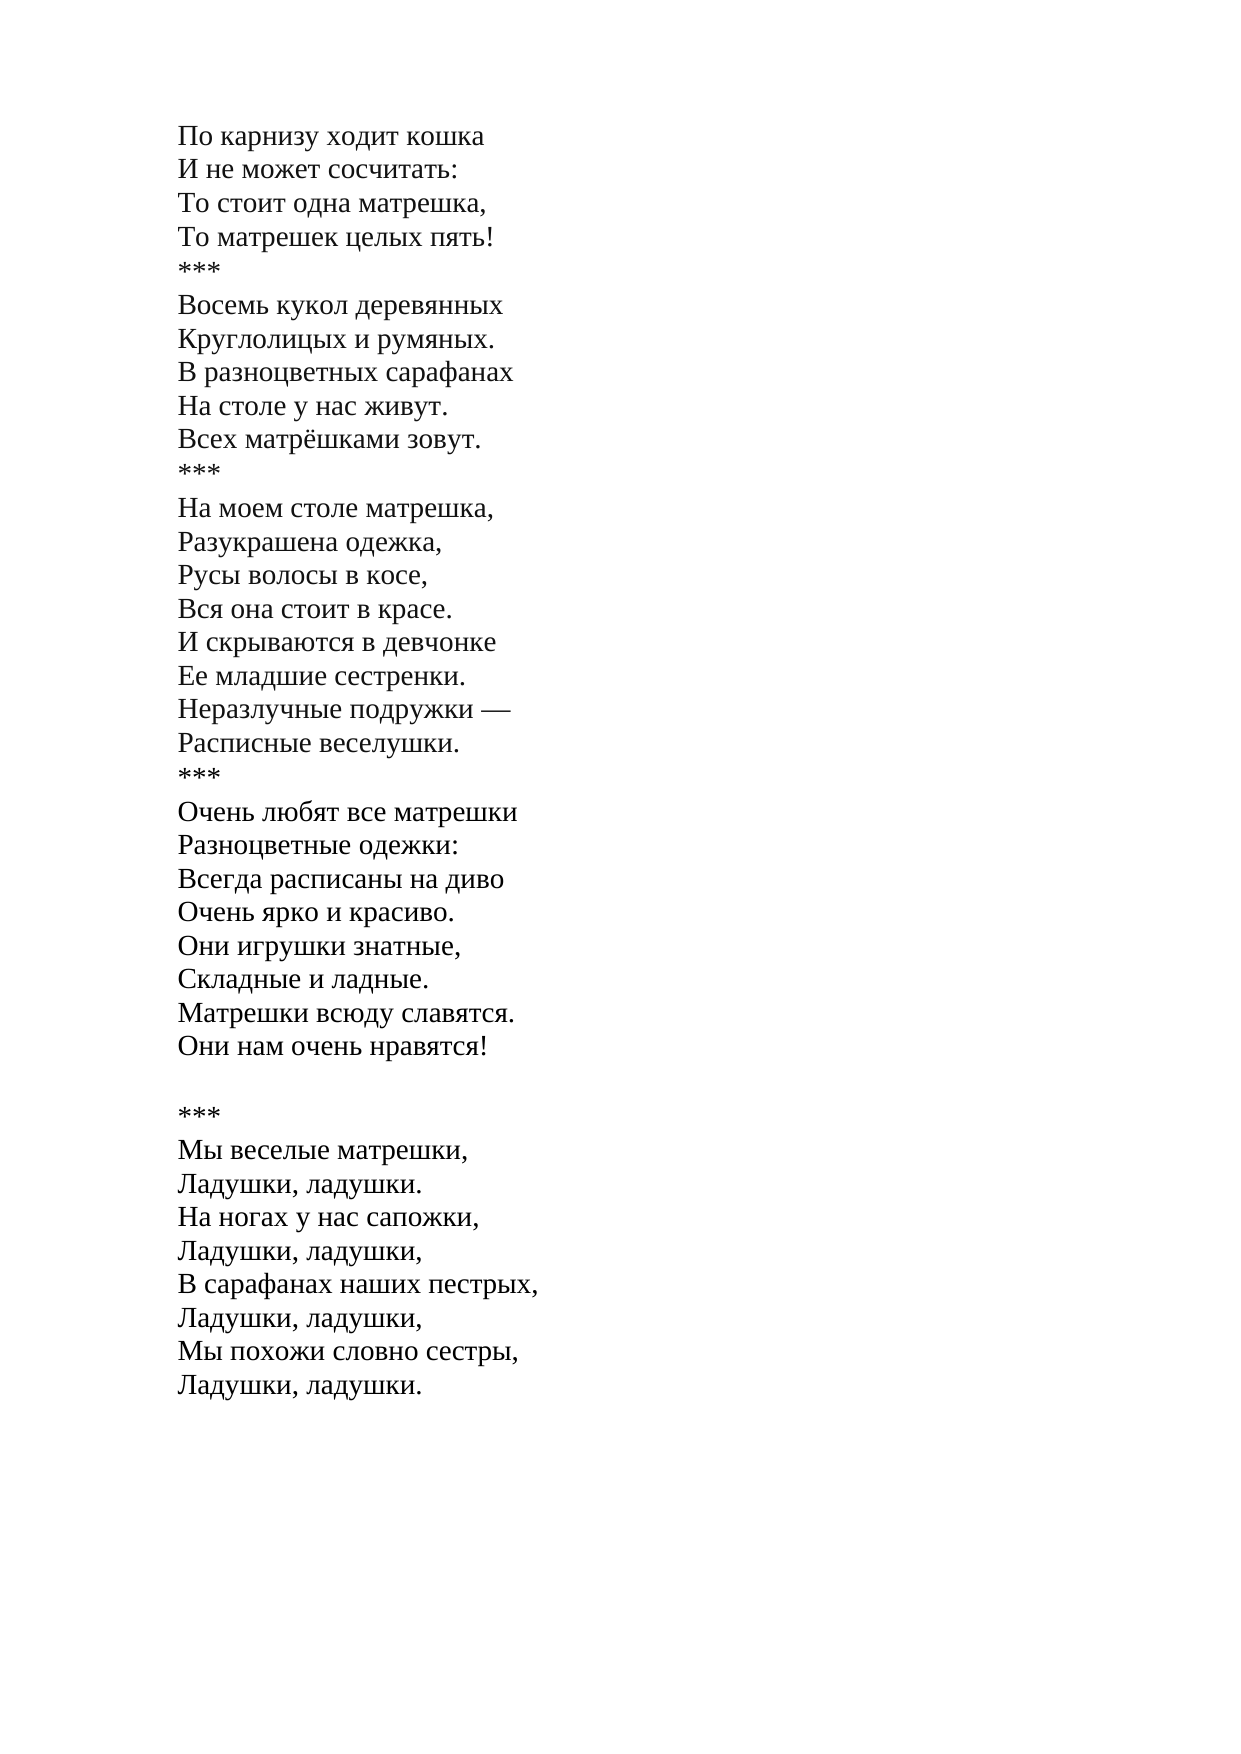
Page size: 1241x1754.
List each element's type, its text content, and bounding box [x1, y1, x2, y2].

text *** Восемь кукол деревянных Круглолицых и румяных. В разноцветных сарафанах На столе у нас живут. Всех матрёшками зовут. [177, 254, 1152, 455]
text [177, 118, 1152, 252]
text *** На моем столе матрешка, Разукрашена одежка, Русы волосы в косе, Вся она стоит в красе. И скрываются в девчонке Ее младшие сестренки. Неразлучные подружки — Расписные веселушки. [177, 457, 1152, 758]
text *** Мы веселые матрешки, Ладушки, ладушки. На ногах у нас сапожки, Ладушки, ладушки, В сарафанах наших пестрых, Ладушки, ладушки, Мы похожи словно сестры, Ладушки, ладушки. [177, 1099, 1152, 1401]
text *** Очень любят все матрешки Разноцветные одежки: Всегда расписаны на диво Очень ярко и красиво. Они игрушки знатные, Складные и ладные. Матрешки всюду славятся. Они нам очень нравятся! [177, 760, 1152, 1062]
